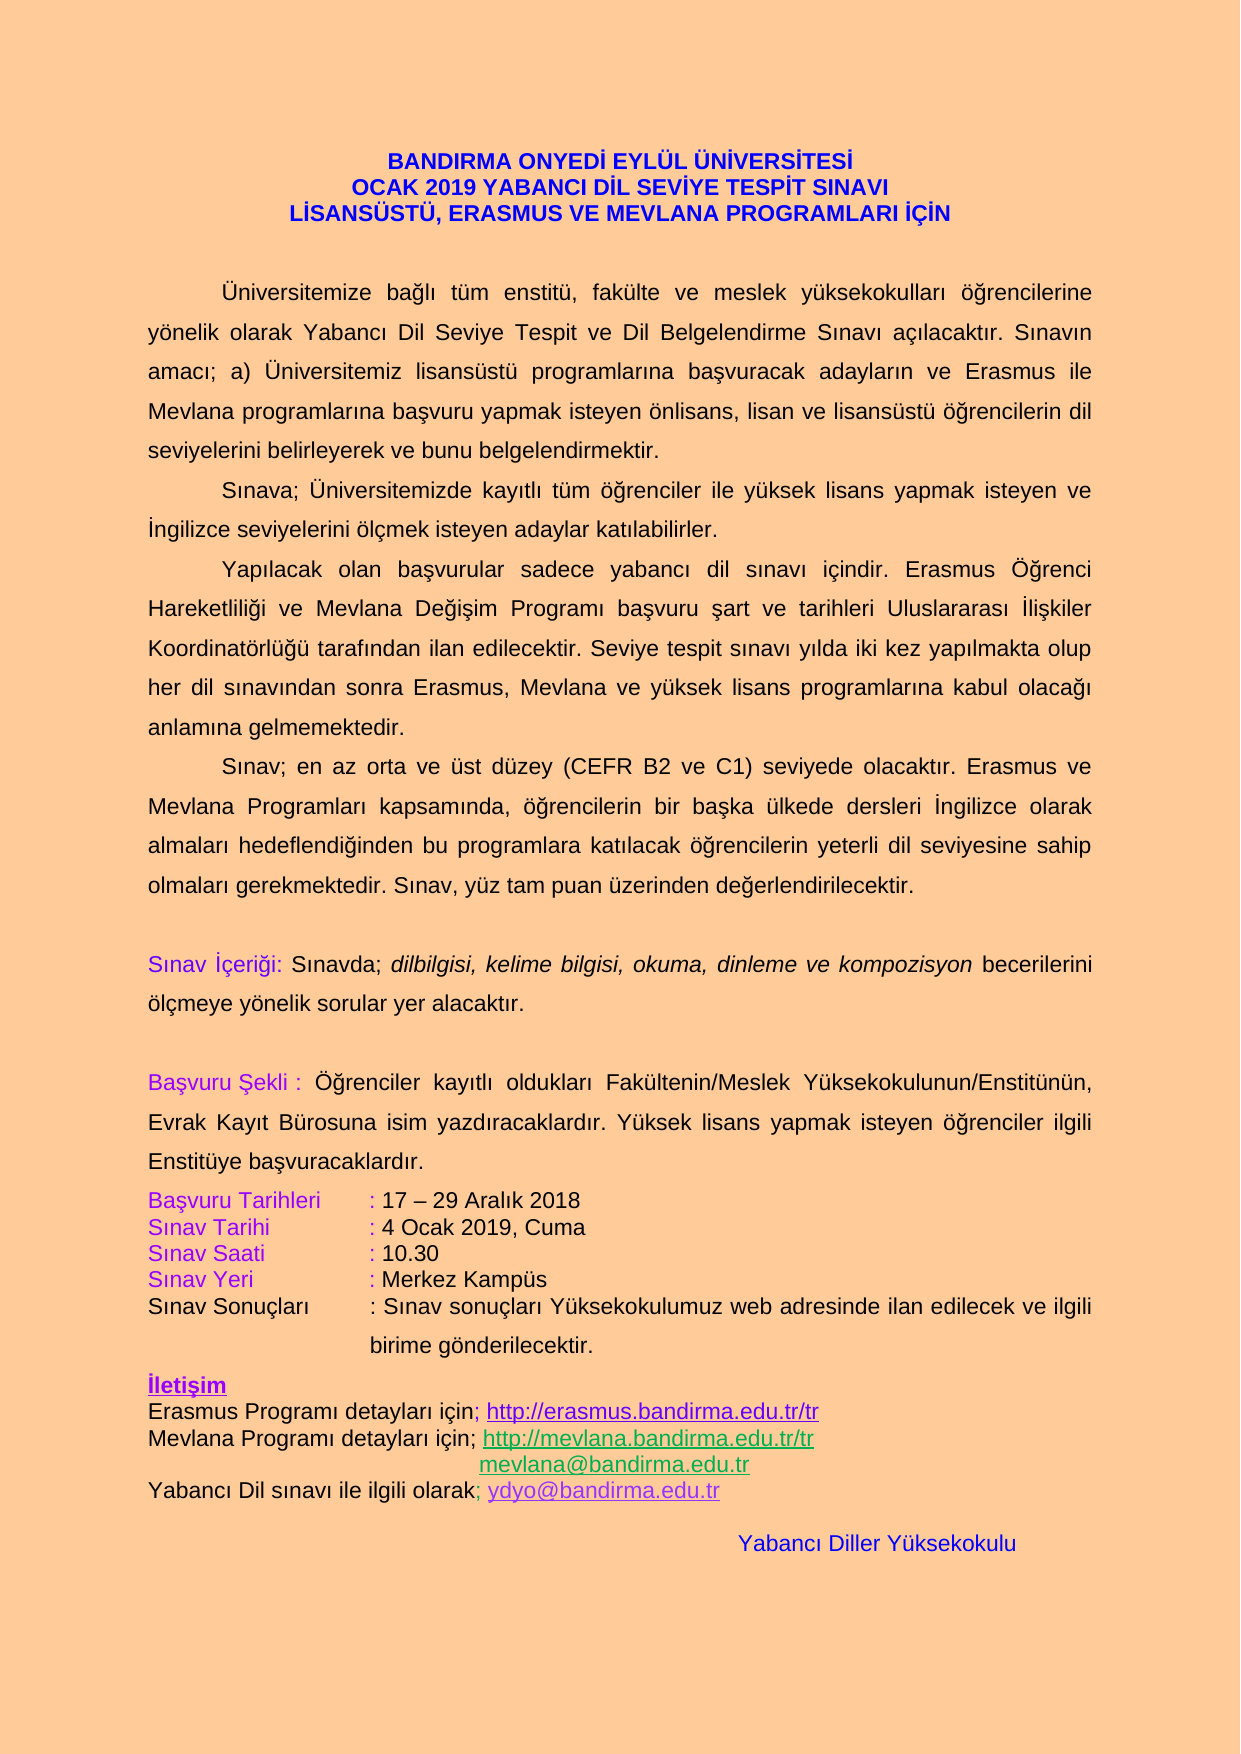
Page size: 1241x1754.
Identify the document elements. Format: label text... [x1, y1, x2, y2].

text BANDIRMA ONYEDİ EYLÜL ÜNİVERSİTESİ [148, 148, 1093, 174]
text Sınav Sonuçları : Sınav sonuçları Yüksekokulumuz web adresinde ilan edilecek ve ilgili birime gönderilecektir. [148, 1293, 1093, 1359]
text Sınav Saati : 10.30 [148, 1240, 1093, 1266]
text Sınav; en az orta ve üst düzey (CEFR B2 ve C1) seviyede olacaktır. Erasmus ve Mevlana Programları kapsamında, öğrencilerin bir başka ülkede dersleri İngilizce olarak almaları hedeflendiğinden bu programlara katılacak öğrencilerin yeterli dil seviyesine sahip olmaları gerekmektedir. Sınav, yüz tam puan üzerinden değerlendirilecektir. [148, 753, 1093, 898]
text Yapılacak olan başvurular sadece yabancı dil sınavı içindir. Erasmus Öğrenci Hareketliliği ve Mevlana Değişim Programı başvuru şart ve tarihleri Uluslararası İlişkiler Koordinatörlüğü tarafından ilan edilecektir. Seviye tespit sınavı yılda iki kez yapılmakta olup her dil sınavından sonra Erasmus, Mevlana ve yüksek lisans programlarına kabul olacağı anlamına gelmemektedir. [148, 556, 1093, 740]
text Sınav Tarihi : 4 Ocak 2019, Cuma [148, 1214, 1093, 1240]
text mevlana@bandirma.edu.tr [148, 1451, 1093, 1477]
text Mevlana Programı detayları için; http://mevlana.bandirma.edu.tr/tr [148, 1424, 1093, 1451]
text Sınav İçeriği: Sınavda; dilbilgisi, kelime bilgisi, okuma, dinleme ve kompozisyon becerilerini ölçmeye yönelik sorular yer alacaktır. [148, 951, 1093, 1016]
text Sınava; Üniversitemizde kayıtlı tüm öğrenciler ile yüksek lisans yapmak isteyen ve İngilizce seviyelerini ölçmek isteyen adaylar katılabilirler. [148, 477, 1093, 543]
text LİSANSÜSTÜ, ERASMUS VE MEVLANA PROGRAMLARI İÇİN [148, 200, 1093, 227]
text Sınav Yeri : Merkez Kampüs [148, 1266, 1093, 1293]
text Başvuru Tarihleri : 17 – 29 Aralık 2018 [148, 1187, 1093, 1214]
text Başvuru Şekli : Öğrenciler kayıtlı oldukları Fakültenin/Meslek Yüksekokulunun/Enstitünün, Evrak Kayıt Bürosuna isim yazdıracaklardır. Yüksek lisans yapmak isteyen öğrenciler ilgili Enstitüye başvuracaklardır. [148, 1069, 1093, 1174]
text Yabancı Dil sınavı ile ilgili olarak; ydyo@bandirma.edu.tr [148, 1477, 1093, 1503]
text Üniversitemize bağlı tüm enstitü, fakülte ve meslek yüksekokulları öğrencilerine yönelik olarak Yabancı Dil Seviye Tespit ve Dil Belgelendirme Sınavı açılacaktır. Sınavın amacı; a) Üniversitemiz lisansüstü programlarına başvuracak adayların ve Erasmus ile Mevlana programlarına başvuru yapmak isteyen önlisans, lisan ve lisansüstü öğrencilerin dil seviyelerini belirleyerek ve bunu belgelendirmektir. [148, 279, 1093, 464]
text İletişim [148, 1372, 1093, 1398]
text OCAK 2019 YABANCI DİL SEVİYE TESPİT SINAVI [148, 174, 1093, 200]
text Yabancı Diller Yüksekokulu [664, 1530, 1093, 1556]
text Erasmus Programı detayları için; http://erasmus.bandirma.edu.tr/tr [148, 1398, 1093, 1424]
